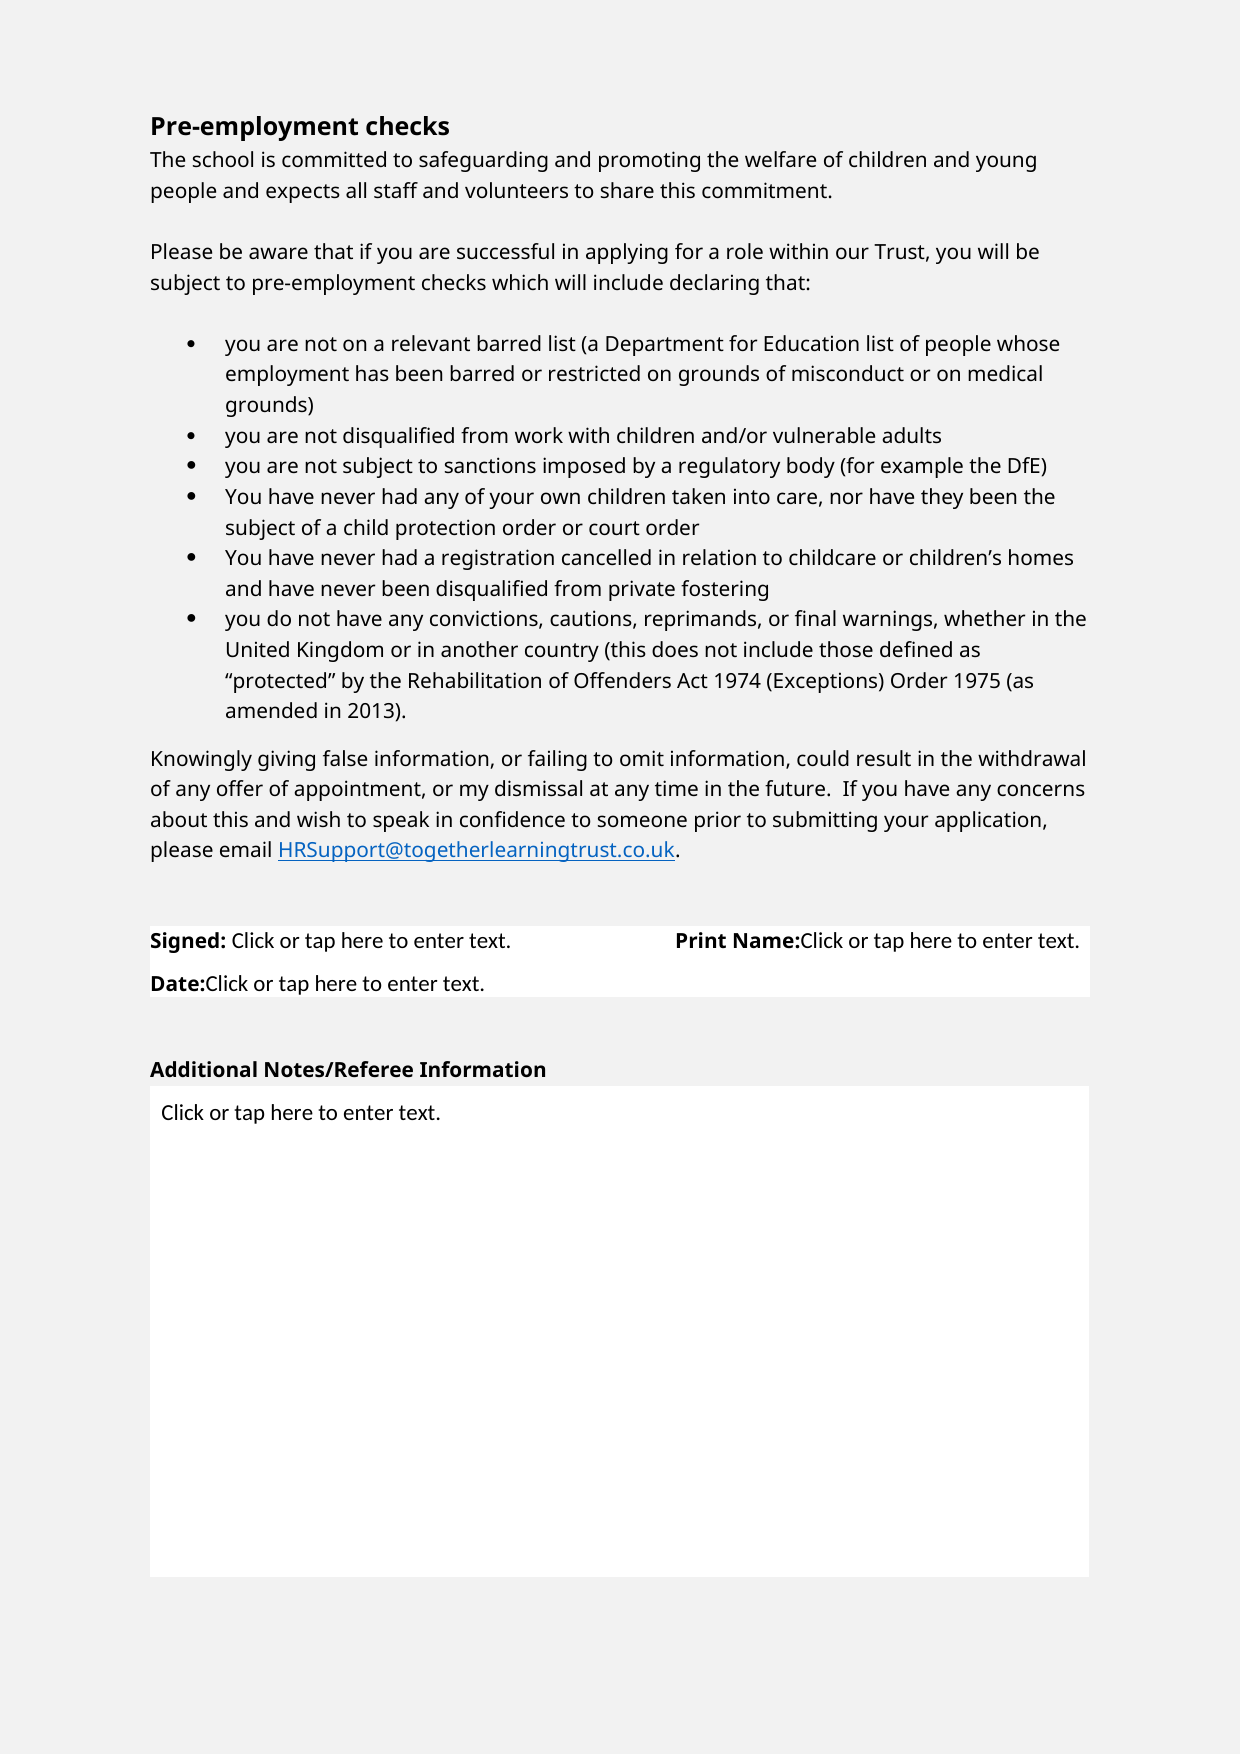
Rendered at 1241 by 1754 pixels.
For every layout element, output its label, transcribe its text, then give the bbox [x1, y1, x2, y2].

list you are not disqualified from work with children and/or vulnerable adults [187, 421, 1090, 449]
table_header [150, 1086, 1089, 1577]
text Knowingly giving false information, or failing to omit information, could result in the withdrawal of any offer of appointment, or my dismissal at any time in the future. If you have any concerns about this and wish to speak in confidence to someone prior to submitting your application, please email HRSupport@togetherlearningtrust.co.uk. [150, 744, 1093, 864]
list You have never had a registration cancelled in relation to childcare or children’s homes and have never been disqualified from private fostering [187, 543, 1090, 602]
text Pre-employment checks [150, 108, 1090, 142]
text Additional Notes/Referee Information [150, 1055, 1090, 1084]
list you are not subject to sanctions imposed by a regulatory body (for example the DfE) [187, 451, 1090, 480]
list you do not have any convictions, cautions, reprimands, or final warnings, whether in the United Kingdom or in another country (this does not include those defined as “protected” by the Rehabilitation of Offenders Act 1974 (Exceptions) Order 1975 (as amended in 2013). [187, 604, 1093, 725]
text Please be aware that if you are successful in applying for a role within our Trust, you will be subject to pre-employment checks which will include declaring that: [150, 237, 1090, 296]
list You have never had any of your own children taken into care, nor have they been the subject of a child protection order or court order [187, 482, 1090, 541]
text Signed: Print Name: [150, 926, 1090, 954]
text The school is committed to safeguarding and promoting the welfare of children and young people and expects all staff and volunteers to share this commitment. [150, 145, 1090, 204]
list you are not on a relevant barred list (a Department for Education list of people whose employment has been barred or restricted on grounds of misconduct or on medical grounds) [187, 329, 1090, 418]
text Date: [150, 969, 1090, 997]
